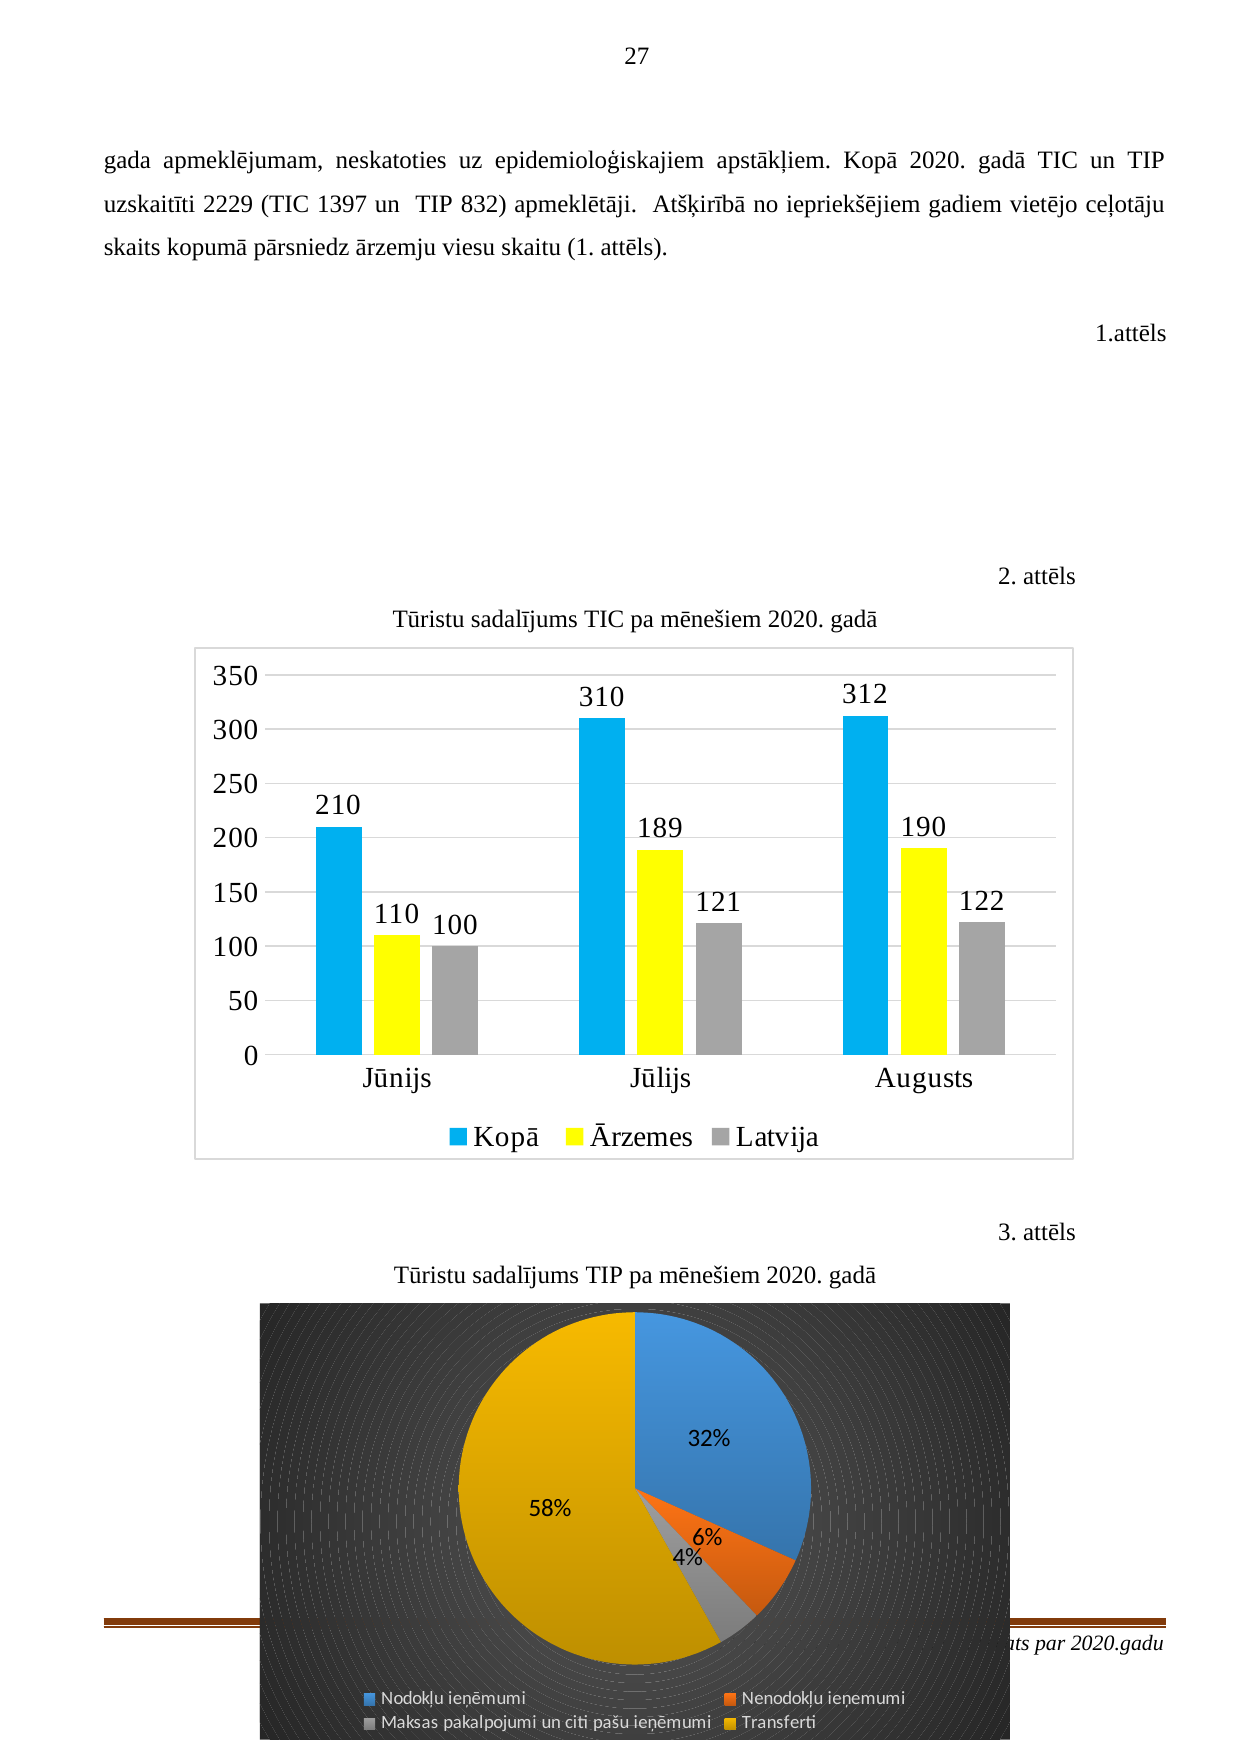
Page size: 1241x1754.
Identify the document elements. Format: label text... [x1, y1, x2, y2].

table_cell 3. attēls Tūristu sadalījums TIP pa mēnešiem 2020. gadā [183, 1174, 1087, 1303]
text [103, 146, 1166, 261]
text 1.attēls [103, 318, 1166, 347]
table_header 2. attēls Tūristu sadalījums TIC pa mēnešiem 2020. gadā [183, 561, 1087, 647]
table_cell [183, 648, 1087, 1174]
table_cell [183, 1304, 1087, 1754]
